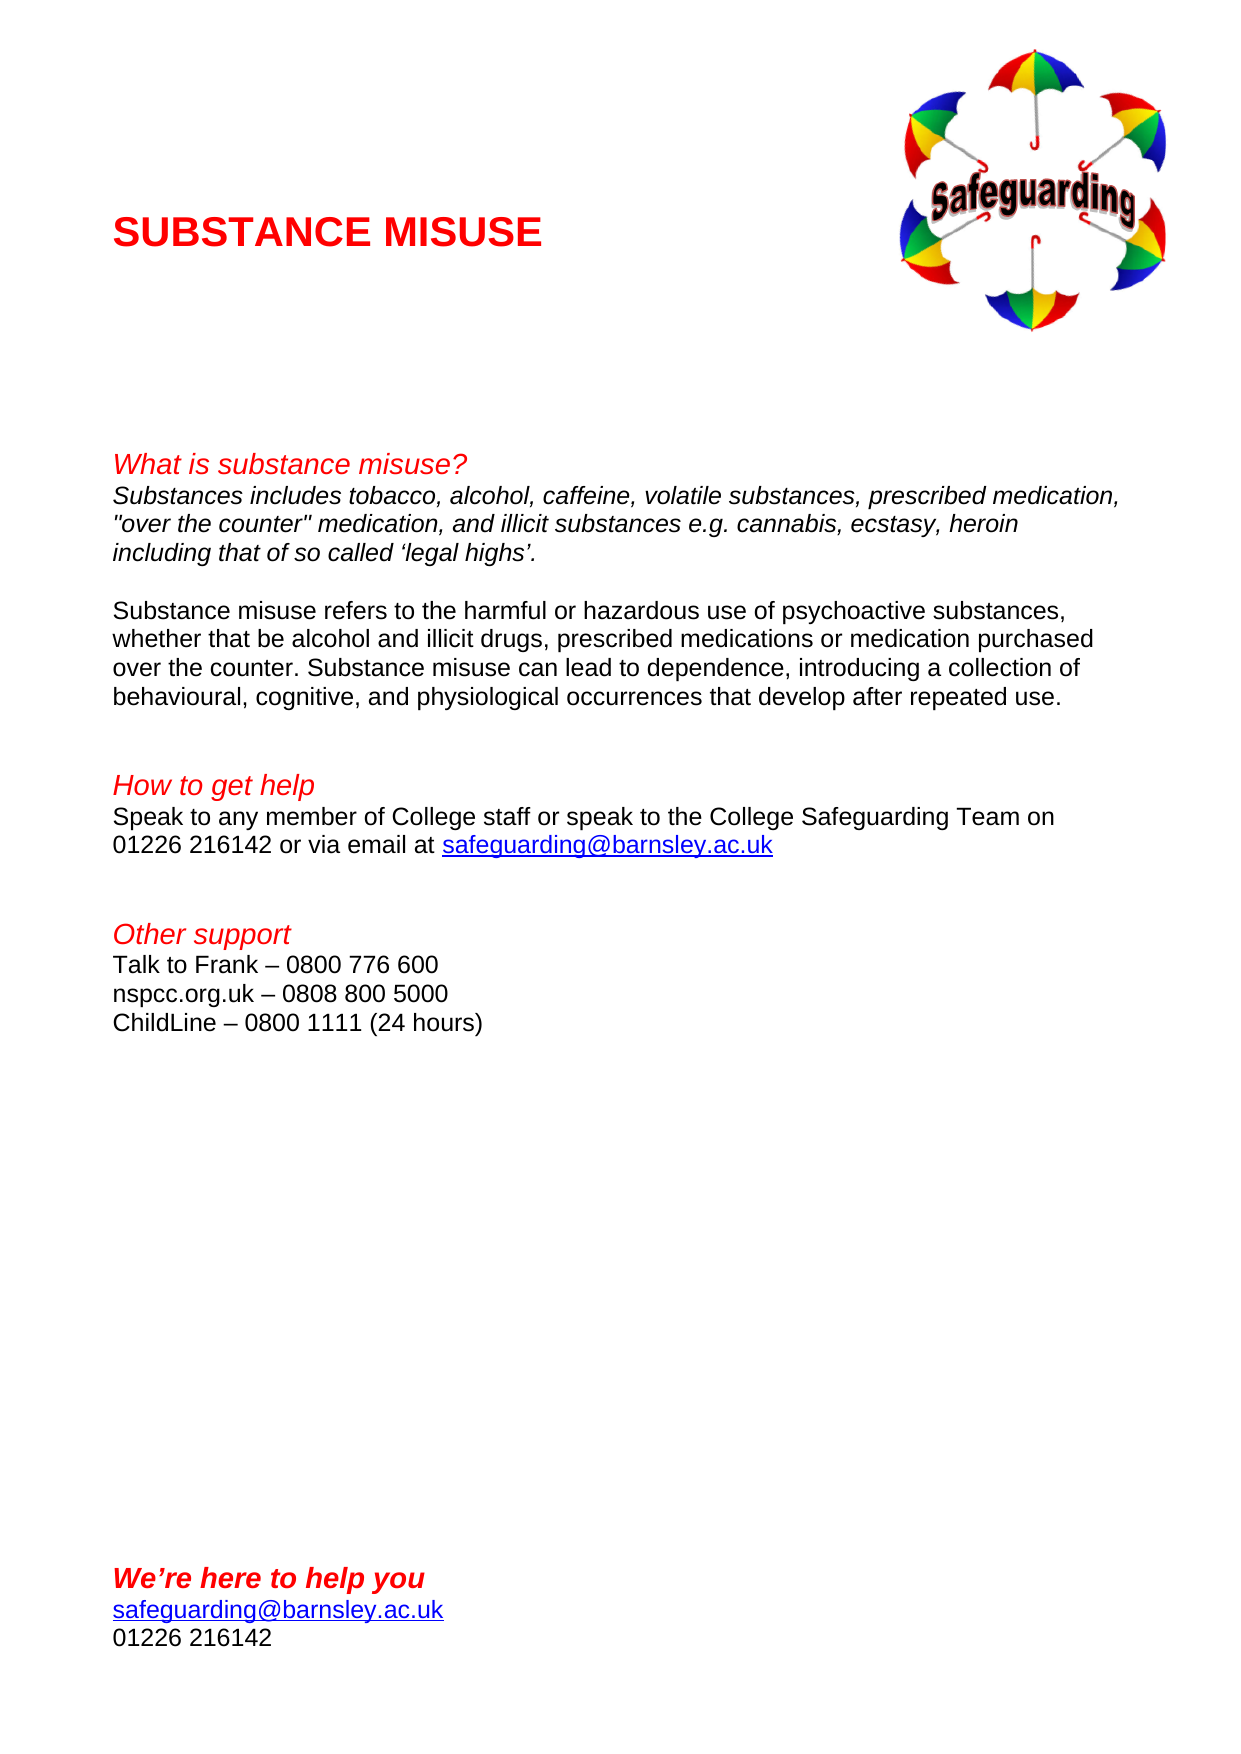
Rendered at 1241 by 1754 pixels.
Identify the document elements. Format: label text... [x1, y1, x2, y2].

text What is substance misuse? [112, 447, 1128, 481]
text Speak to any member of College staff or speak to the College Safeguarding Team on 01226 216142 or via email at safeguarding@barnsley.ac.uk [112, 802, 1128, 859]
text Other support [112, 917, 1128, 950]
picture [876, 37, 1183, 341]
text SUBSTANCE MISUSE [112, 207, 876, 255]
text How to get help [112, 768, 1128, 802]
text ChildLine – 0800 1111 (24 hours) [112, 1008, 1128, 1036]
text Talk to Frank – 0800 776 600 [112, 950, 1128, 979]
text nspcc.org.uk – 0808 800 5000 [112, 979, 1128, 1008]
text Substances includes tobacco, alcohol, caffeine, volatile substances, prescribed medication, "over the counter" medication, and illicit substances e.g. cannabis, ecstasy, heroin including that of so called ‘legal highs’. [112, 481, 1128, 567]
text Substance misuse refers to the harmful or hazardous use of psychoactive substances, whether that be alcohol and illicit drugs, prescribed medications or medication purchased over the counter. Substance misuse can lead to dependence, introducing a collection of behavioural, cognitive, and physiological occurrences that develop after repeated use. [112, 596, 1128, 711]
